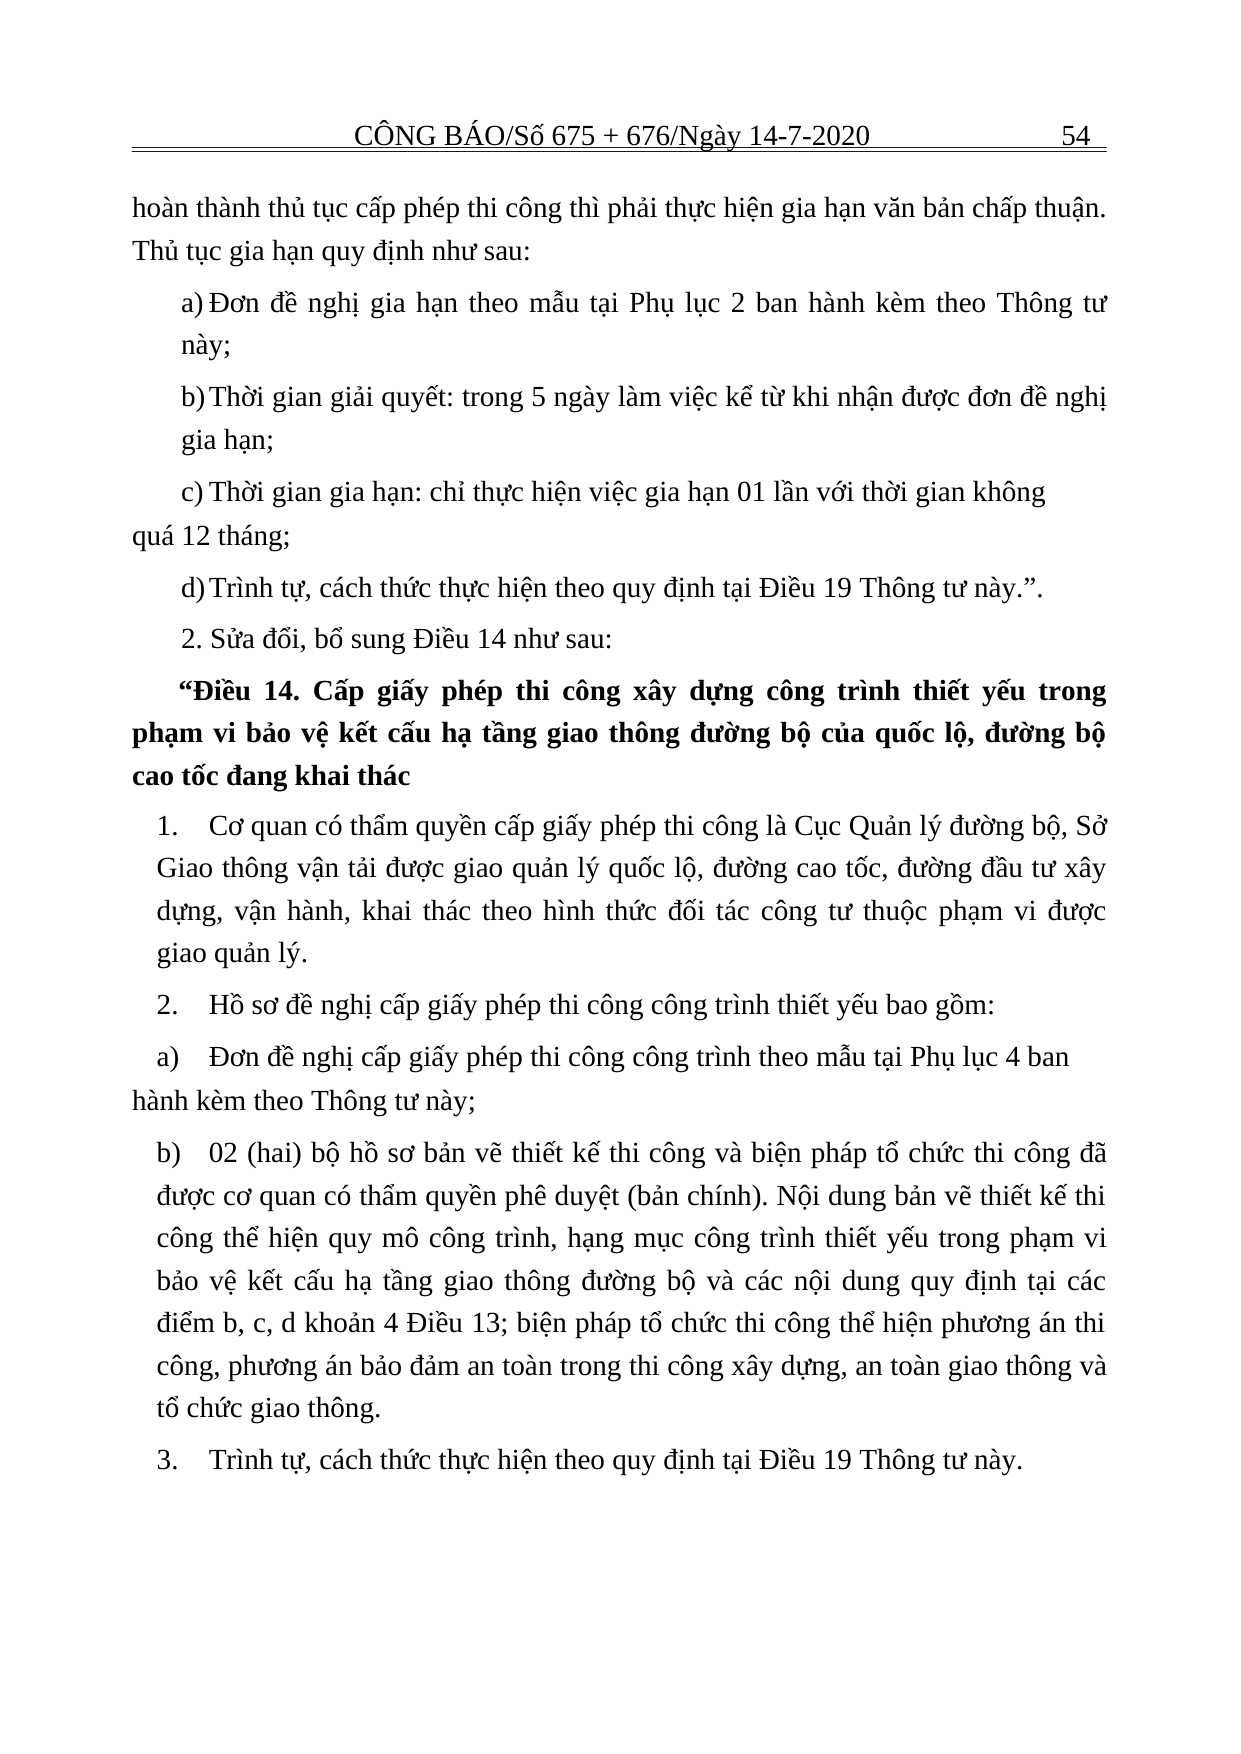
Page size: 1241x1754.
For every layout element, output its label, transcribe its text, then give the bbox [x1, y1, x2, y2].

text “Điều 14. Cấp giấy phép thi công xây dựng công trình thiết yếu trong phạm vi bảo vệ kết cấu hạ tầng giao thông đường bộ của quốc lộ, đường bộ cao tốc đang khai thác [132, 673, 1108, 791]
list Thời gian giải quyết: trong 5 ngày làm việc kể từ khi nhận được đơn đề nghị gia hạn; [181, 379, 1108, 455]
list 02 (hai) bộ hồ sơ bản vẽ thiết kế thi công và biện pháp tổ chức thi công đã được cơ quan có thẩm quyền phê duyệt (bản chính). Nội dung bản vẽ thiết kế thi công thể hiện quy mô công trình, hạng mục công trình thiết yếu trong phạm vi bảo vệ kết cấu hạ tầng giao thông đường bộ và các nội dung quy định tại các điểm b, c, d khoản 4 Điều 13; biện pháp tổ chức thi công thể hiện phương án thi công, phương án bảo đảm an toàn trong thi công xây dựng, an toàn giao thông và tổ chức giao thông. [156, 1135, 1108, 1424]
list Trình tự, cách thức thực hiện theo quy định tại Điều 19 Thông tư này. [156, 1442, 1108, 1476]
list Đơn đề nghị cấp giấy phép thi công công trình theo mẫu tại Phụ lục 4 ban [156, 1039, 1108, 1073]
list Đơn đề nghị gia hạn theo mẫu tại Phụ lục 2 ban hành kèm theo Thông tư này; [181, 285, 1108, 361]
list Trình tự, cách thức thực hiện theo quy định tại Điều 19 Thông tư này.”. [181, 570, 1108, 603]
list Cơ quan có thẩm quyền cấp giấy phép thi công là Cục Quản lý đường bộ, Sở Giao thông vận tải được giao quản lý quốc lộ, đường cao tốc, đường đầu tư xây dựng, vận hành, khai thác theo hình thức đối tác công tư thuộc phạm vi được giao quản lý. [156, 808, 1108, 969]
list Hồ sơ đề nghị cấp giấy phép thi công công trình thiết yếu bao gồm: [156, 987, 1108, 1021]
text 2. Sửa đổi, bổ sung Điều 14 như sau: [181, 622, 1108, 655]
list Thời gian gia hạn: chỉ thực hiện việc gia hạn 01 lần với thời gian không [181, 474, 1108, 507]
text hành kèm theo Thông tư này; [132, 1083, 1108, 1117]
text quá 12 tháng; [132, 518, 1108, 551]
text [132, 191, 1108, 267]
